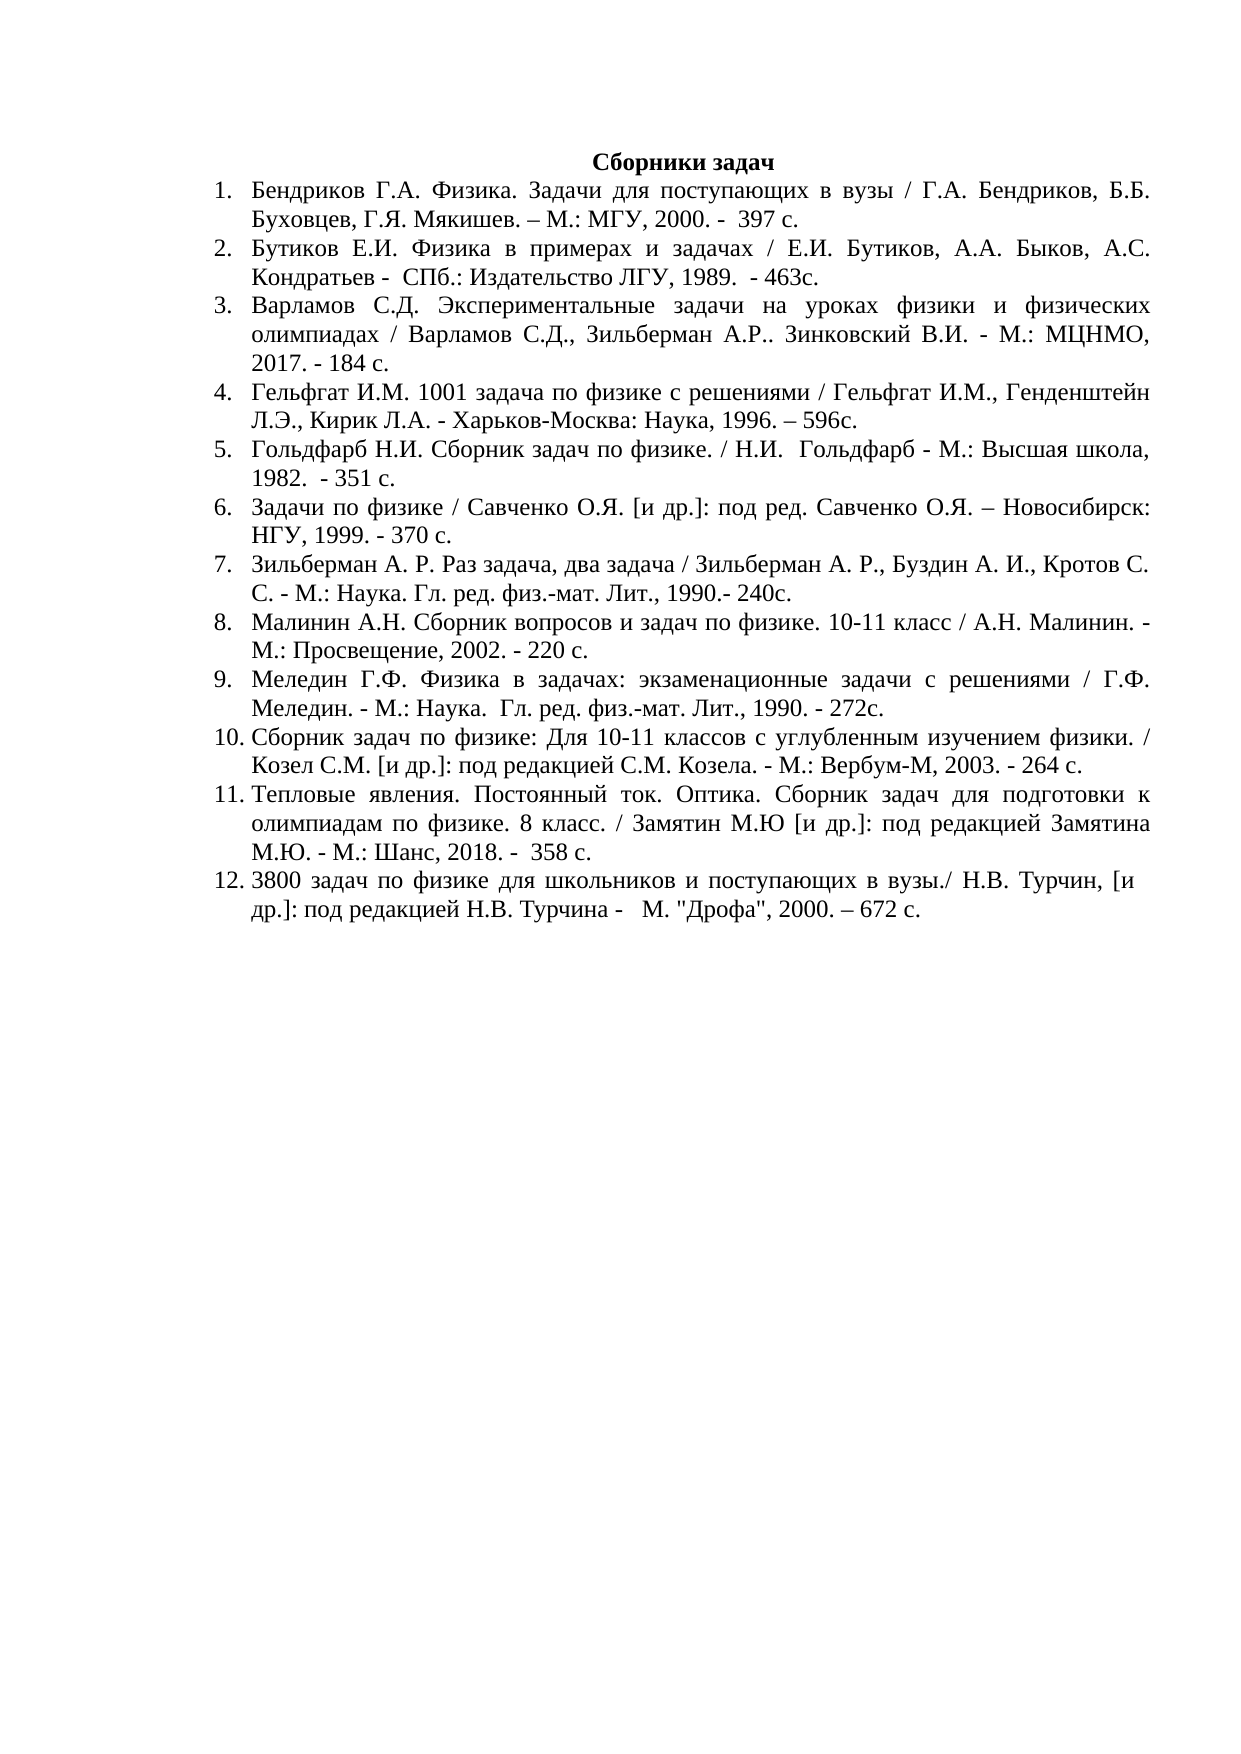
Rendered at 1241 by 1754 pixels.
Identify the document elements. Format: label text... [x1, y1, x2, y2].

list Гольдфарб Н.И. Сборник задач по физике. / Н.И. Гольдфарб - М.: Высшая школа, 1982. - 351 с. [213, 434, 1152, 492]
list Сборник задач по физике: Для 10-11 классов с углубленным изучением физики. / Козел С.М. [и др.]: под редакцией С.М. Козела. - М.: Вербум-М, 2003. - 264 с. [213, 722, 1152, 779]
text Сборники задач [215, 147, 1152, 176]
list 3800 задач по физике для школьников и поступающих в вузы./ Н.В. Турчин, [и др.]: под редакцией Н.В. Турчина - М. "Дрофа", 2000. – 672 с. [213, 866, 1134, 923]
list Бутиков Е.И. Физика в примерах и задачах / Е.И. Бутиков, А.А. Быков, А.С. Кондратьев - СПб.: Издательство ЛГУ, 1989. - 463с. [213, 233, 1152, 291]
list Бендриков Г.А. Физика. Задачи для поступающих в вузы / Г.А. Бендриков, Б.Б. Буховцев, Г.Я. Мякишев. – М.: МГУ, 2000. - 397 с. [213, 176, 1152, 233]
list Малинин А.Н. Сборник вопросов и задач по физике. 10-11 класс / А.Н. Малинин. - М.: Просвещение, 2002. - 220 с. [213, 607, 1152, 664]
list Зильберман А. Р. Раз задача, два задача / Зильберман А. Р., Буздин А. И., Кротов С. С. - М.: Наука. Гл. ред. физ.-мат. Лит., 1990.- 240с. [213, 549, 1152, 607]
list Гельфгат И.М. 1001 задача по физике с решениями / Гельфгат И.М., Генденштейн Л.Э., Кирик Л.А. - Харьков-Москва: Наука, 1996. – 596c. [213, 377, 1152, 434]
list Задачи по физике / Савченко О.Я. [и др.]: под ред. Савченко О.Я. – Новосибирск: НГУ, 1999. - 370 с. [213, 492, 1152, 549]
list Варламов С.Д. Экспериментальные задачи на уроках физики и физических олимпиадах / Варламов С.Д., Зильберман А.Р.. Зинковский В.И. - М.: МЦНМО, 2017. - 184 с. [213, 291, 1152, 377]
list Тепловые явления. Постоянный ток. Оптика. Сборник задач для подготовки к олимпиадам по физике. 8 класс. / Замятин М.Ю [и др.]: под редакцией Замятина М.Ю. - М.: Шанс, 2018. - 358 с. [213, 779, 1152, 866]
list Меледин Г.Ф. Физика в задачах: экзаменационные задачи с решениями / Г.Ф. Меледин. - М.: Наука. Гл. ред. физ.-мат. Лит., 1990. - 272с. [213, 664, 1152, 722]
